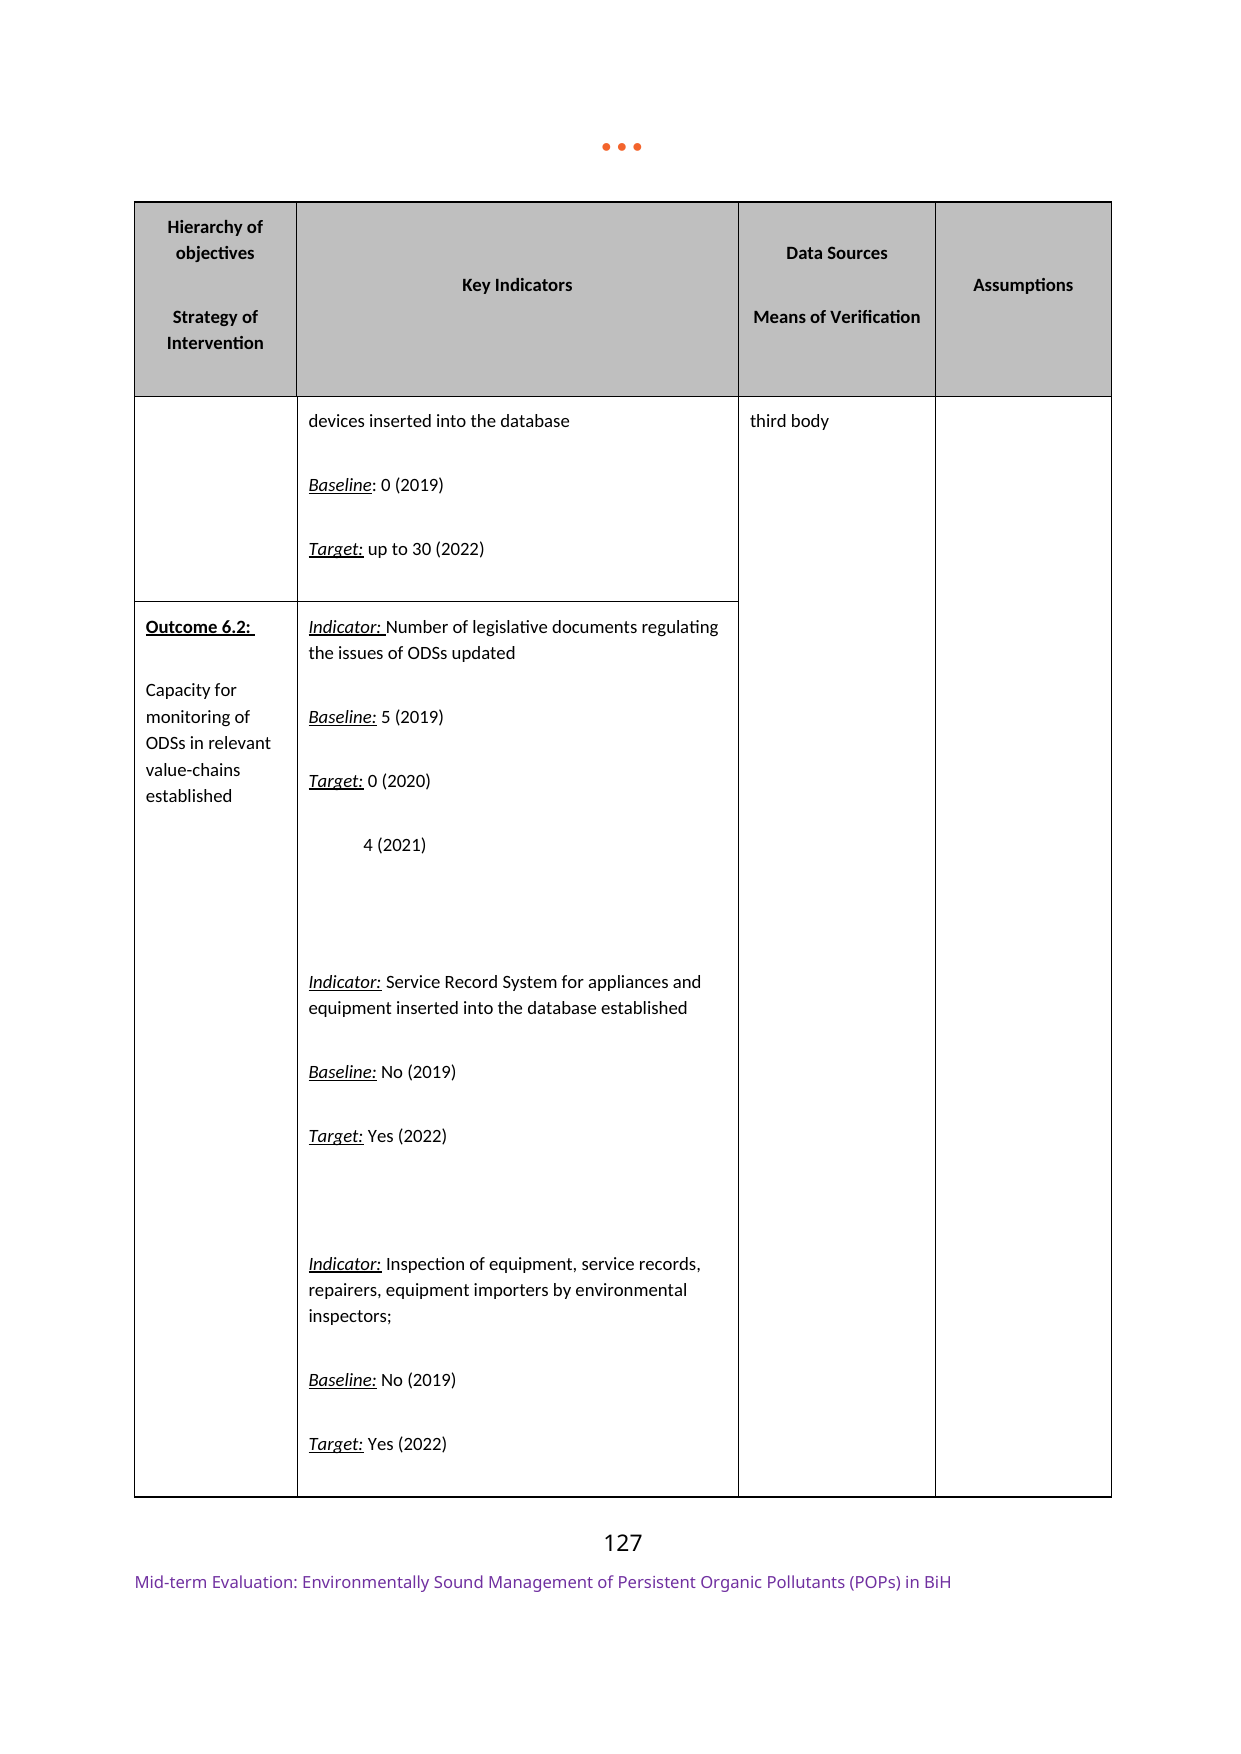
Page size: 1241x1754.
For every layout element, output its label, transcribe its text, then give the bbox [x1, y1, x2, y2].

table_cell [135, 602, 297, 1496]
table_header Hierarchy of objectives Strategy of Intervention [135, 203, 296, 396]
table_header Assumptions [936, 203, 1111, 396]
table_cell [298, 397, 738, 601]
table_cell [298, 602, 738, 1496]
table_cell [936, 397, 1111, 1496]
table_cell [135, 397, 297, 601]
table_header Data Sources Means of Verification [739, 203, 935, 396]
table_header Key Indicators [297, 203, 738, 396]
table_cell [739, 397, 935, 1496]
